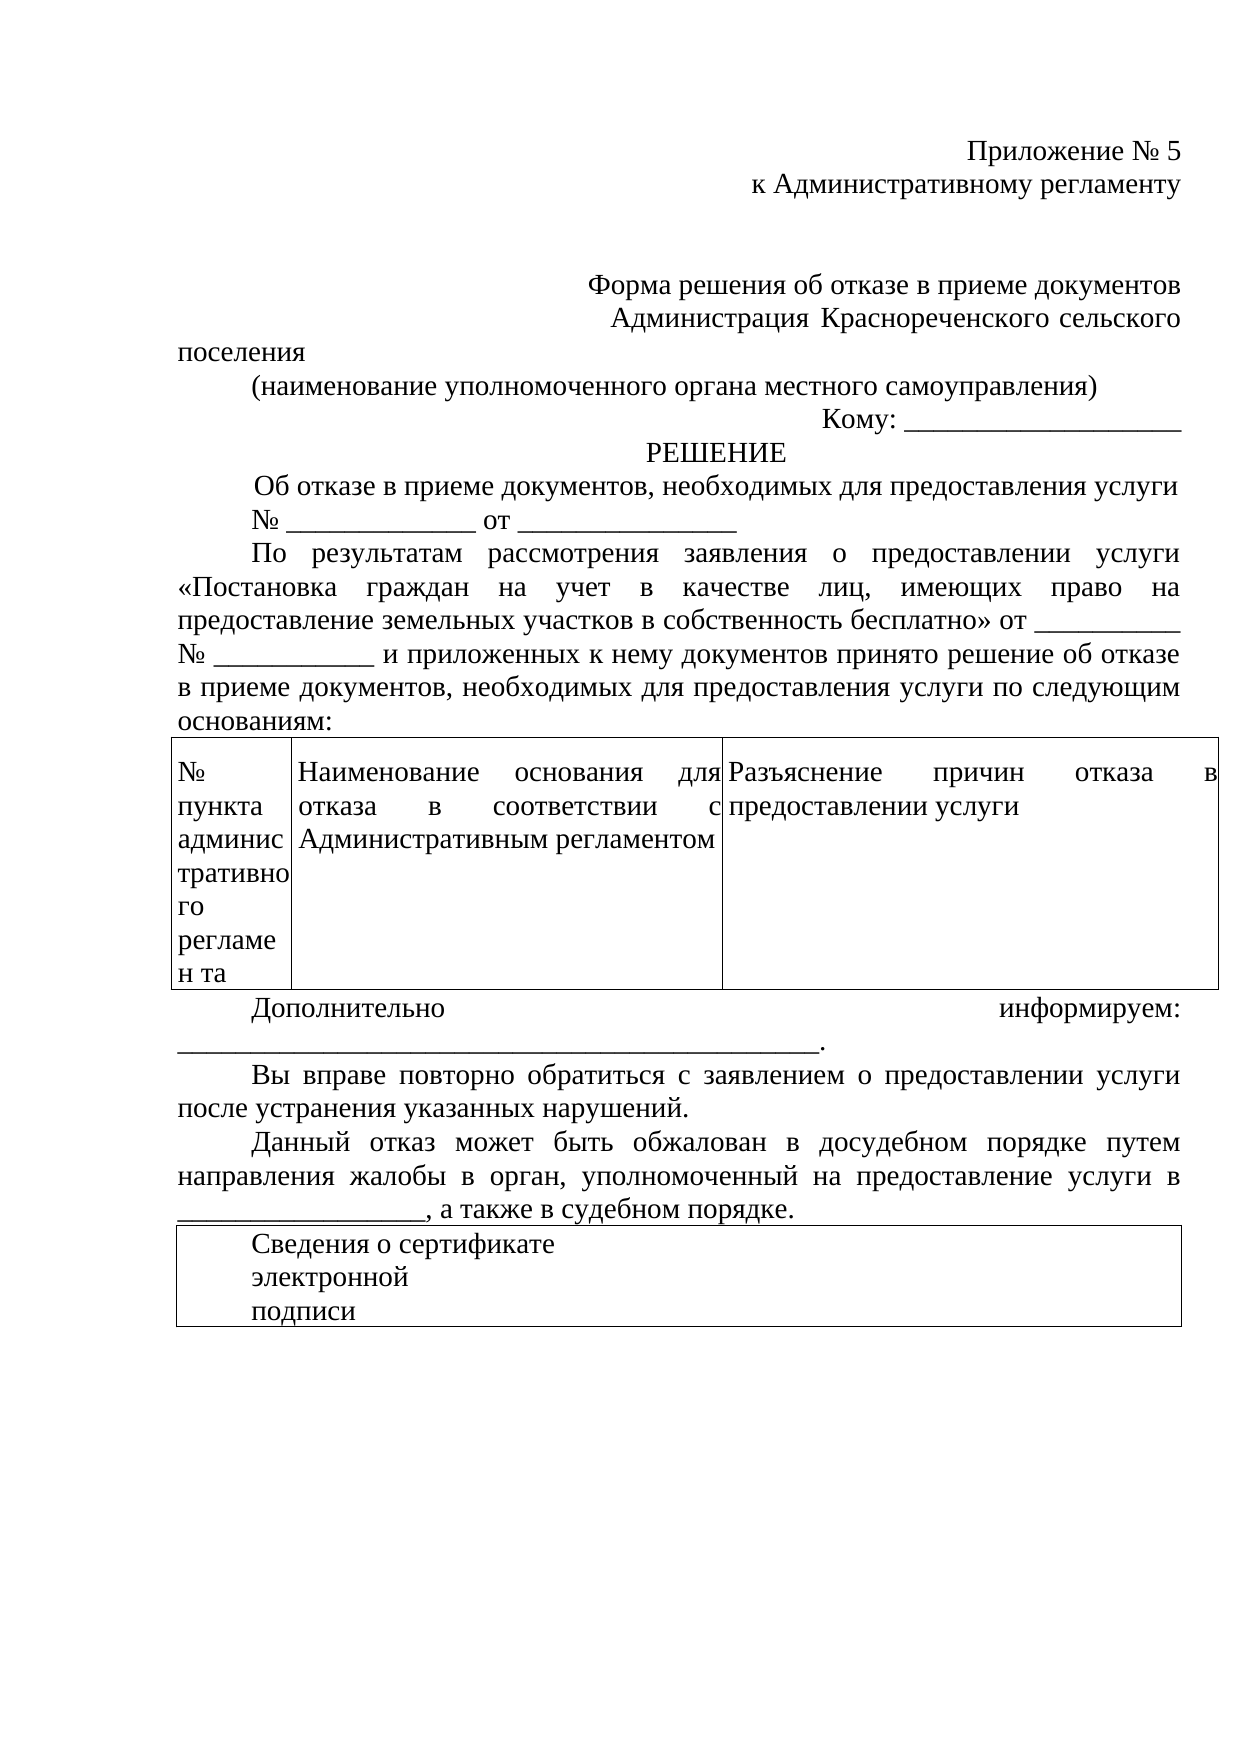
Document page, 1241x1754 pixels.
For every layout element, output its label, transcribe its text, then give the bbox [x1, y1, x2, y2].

text По результатам рассмотрения заявления о предоставлении услуги «Постановка граждан на учет в качестве лиц, имеющих право на предоставление земельных участков в собственность бесплатно» от __________ № ___________ и приложенных к нему документов принято решение об отказе в приеме документов, необходимых для предоставления услуги по следующим основаниям: [177, 535, 1181, 737]
text подписи [177, 1292, 1181, 1326]
text РЕШЕНИЕ [177, 435, 1181, 468]
text Администрация Краснореченского сельского поселения [177, 301, 1181, 368]
text Дополнительно информируем: ____________________________________________. [177, 990, 1181, 1057]
table_header № пункта админис тративно го регламен та [172, 738, 291, 989]
table_header Наименование основания для отказа в соответствии с Административным регламентом [292, 738, 722, 989]
text Вы вправе повторно обратиться c заявлением о предоставлении услуги после устранения указанных нарушений. [177, 1057, 1181, 1124]
text Данный отказ может быть обжалован в досудебном порядке путем направления жалобы в орган, уполномоченный на предоставление услуги в _________________, а также в судебном порядке. [177, 1124, 1181, 1225]
text к Административному регламенту [177, 166, 1181, 200]
text (наименование уполномоченного органа местного самоуправления) [177, 368, 1181, 401]
table_header Разъяснение причин отказа в предоставлении услуги [723, 738, 1218, 989]
text электронной [177, 1259, 1181, 1292]
text Об отказе в приеме документов, необходимых для предоставления услуги [177, 468, 1181, 502]
text Сведения о сертификате [177, 1226, 1181, 1259]
text № _____________ от _______________ [177, 502, 1181, 535]
text Кому: ___________________ [177, 401, 1181, 435]
text Приложение № 5 [177, 133, 1181, 166]
subtitle Форма решения об отказе в приеме документов [177, 267, 1181, 301]
